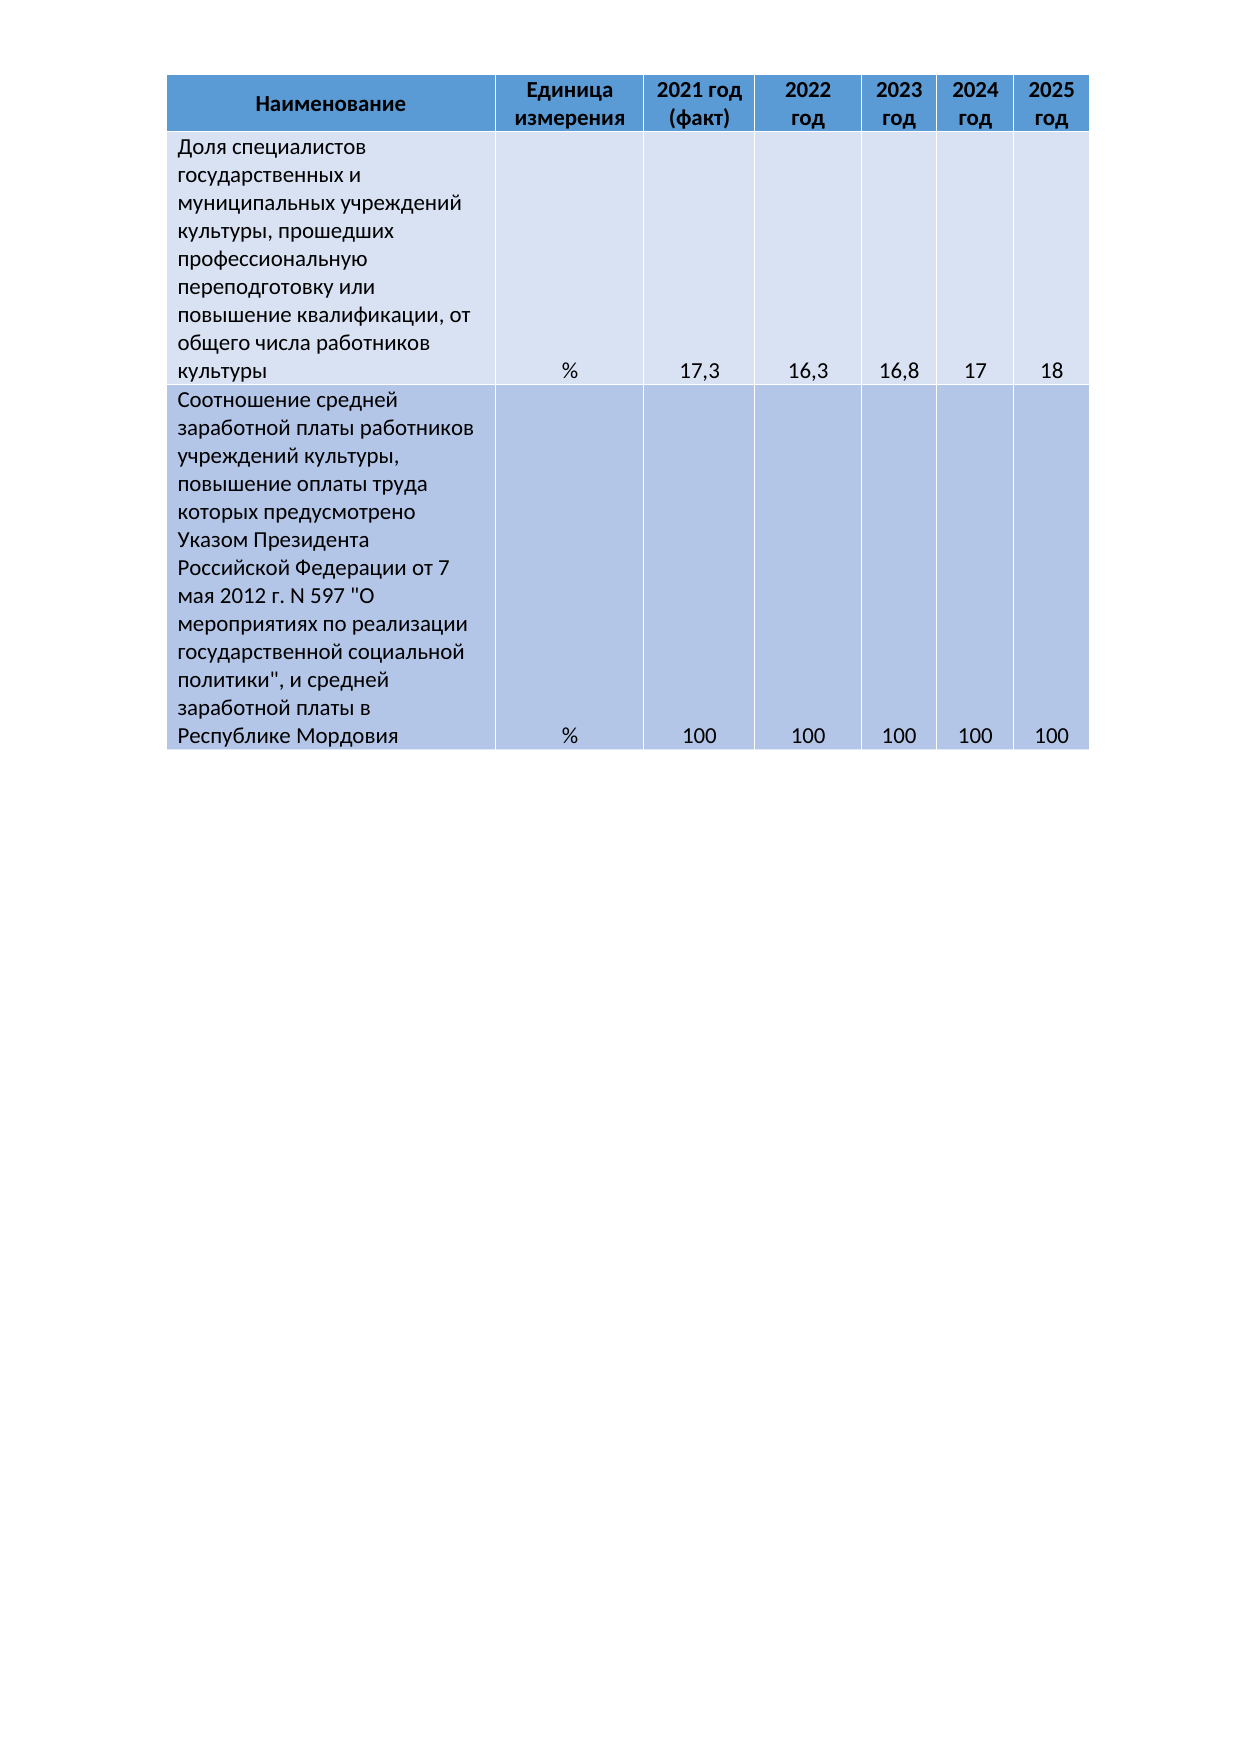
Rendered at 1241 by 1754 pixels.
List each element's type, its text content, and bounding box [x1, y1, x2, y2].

table_header 2022 год [755, 75, 861, 131]
table_cell % [496, 385, 643, 749]
table_header 2024 год [937, 75, 1013, 131]
table_cell 100 [644, 385, 754, 749]
table_cell 16,3 [755, 132, 861, 384]
table_cell % [496, 132, 643, 384]
table_cell 16,8 [862, 132, 936, 384]
table_cell 100 [1014, 385, 1089, 749]
table_header Единица измерения [496, 75, 643, 131]
table_header Наименование [167, 75, 495, 131]
table_cell 100 [937, 385, 1013, 749]
table_header 2025 год [1014, 75, 1089, 131]
table_cell Доля специалистов государственных и муниципальных учреждений культуры, прошедших профессиональную переподготовку или повышение квалификации, от общего числа работников культуры [167, 132, 495, 384]
table_cell Соотношение средней заработной платы работников учреждений культуры, повышение оплаты труда которых предусмотрено Указом Президента Российской Федерации от 7 мая 2012 г. N 597 "О мероприятиях по реализации государственной социальной политики", и средней заработной платы в Республике Мордовия [167, 385, 495, 749]
table_cell 17,3 [644, 132, 754, 384]
table_cell 100 [755, 385, 861, 749]
table_cell 100 [862, 385, 936, 749]
table_cell 17 [937, 132, 1013, 384]
table_cell 18 [1014, 132, 1089, 384]
table_header 2021 год (факт) [644, 75, 754, 131]
table_header 2023 год [862, 75, 936, 131]
